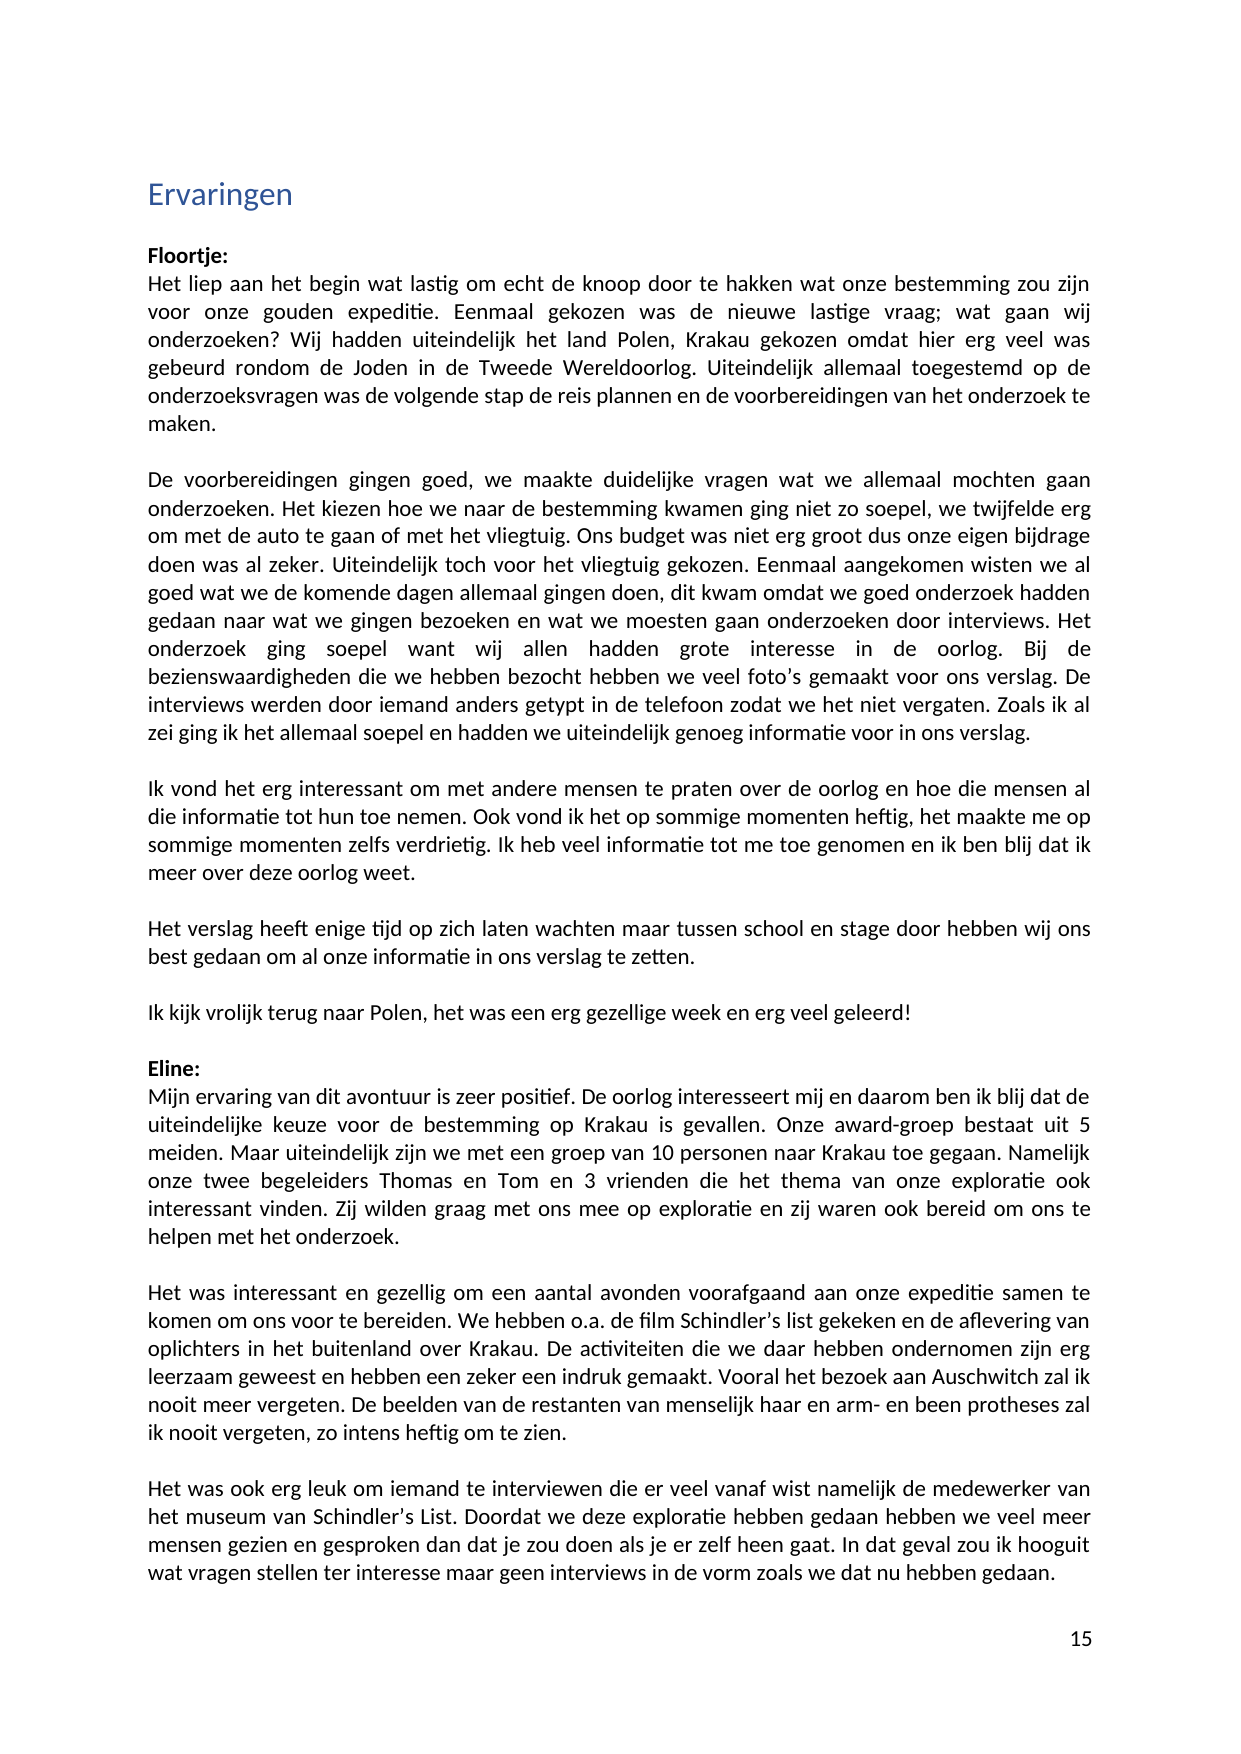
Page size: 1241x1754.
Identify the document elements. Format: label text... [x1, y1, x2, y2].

text Ik kijk vrolijk terug naar Polen, het was een erg gezellige week en erg veel geleerd! [148, 998, 1092, 1026]
text Het was ook erg leuk om iemand te interviewen die er veel vanaf wist namelijk de medewerker van het museum van Schindler’s List. Doordat we deze exploratie hebben gedaan hebben we veel meer mensen gezien en gesproken dan dat je zou doen als je er zelf heen gaat. In dat geval zou ik hooguit wat vragen stellen ter interesse maar geen interviews in de vorm zoals we dat nu hebben gedaan. [148, 1474, 1092, 1586]
text Ik vond het erg interessant om met andere mensen te praten over de oorlog en hoe die mensen al die informatie tot hun toe nemen. Ook vond ik het op sommige momenten heftig, het maakte me op sommige momenten zelfs verdrietig. Ik heb veel informatie tot me toe genomen en ik ben blij dat ik meer over deze oorlog weet. [148, 774, 1092, 886]
text Floortje: [148, 241, 1092, 269]
text Eline: [148, 1054, 1092, 1082]
subtitle Ervaringen [148, 173, 1092, 213]
text De voorbereidingen gingen goed, we maakte duidelijke vragen wat we allemaal mochten gaan onderzoeken. Het kiezen hoe we naar de bestemming kwamen ging niet zo soepel, we twijfelde erg om met de auto te gaan of met het vliegtuig. Ons budget was niet erg groot dus onze eigen bijdrage doen was al zeker. Uiteindelijk toch voor het vliegtuig gekozen. Eenmaal aangekomen wisten we al goed wat we de komende dagen allemaal gingen doen, dit kwam omdat we goed onderzoek hadden gedaan naar wat we gingen bezoeken en wat we moesten gaan onderzoeken door interviews. Het onderzoek ging soepel want wij allen hadden grote interesse in de oorlog. Bij de bezienswaardigheden die we hebben bezocht hebben we veel foto’s gemaakt voor ons verslag. De interviews werden door iemand anders getypt in de telefoon zodat we het niet vergaten. Zoals ik al zei ging ik het allemaal soepel en hadden we uiteindelijk genoeg informatie voor in ons verslag. [148, 466, 1092, 746]
text Het liep aan het begin wat lastig om echt de knoop door te hakken wat onze bestemming zou zijn voor onze gouden expeditie. Eenmaal gekozen was de nieuwe lastige vraag; wat gaan wij onderzoeken? Wij hadden uiteindelijk het land Polen, Krakau gekozen omdat hier erg veel was gebeurd rondom de Joden in de Tweede Wereldoorlog. Uiteindelijk allemaal toegestemd op de onderzoeksvragen was de volgende stap de reis plannen en de voorbereidingen van het onderzoek te maken. [148, 269, 1092, 438]
text Het was interessant en gezellig om een aantal avonden voorafgaand aan onze expeditie samen te komen om ons voor te bereiden. We hebben o.a. de film Schindler’s list gekeken en de aflevering van oplichters in het buitenland over Krakau. De activiteiten die we daar hebben ondernomen zijn erg leerzaam geweest en hebben een zeker een indruk gemaakt. Vooral het bezoek aan Auschwitch zal ik nooit meer vergeten. De beelden van de restanten van menselijk haar en arm- en been protheses zal ik nooit vergeten, zo intens heftig om te zien. [148, 1278, 1092, 1446]
text Het verslag heeft enige tijd op zich laten wachten maar tussen school en stage door hebben wij ons best gedaan om al onze informatie in ons verslag te zetten. [148, 914, 1092, 970]
text Mijn ervaring van dit avontuur is zeer positief. De oorlog interesseert mij en daarom ben ik blij dat de uiteindelijke keuze voor de bestemming op Krakau is gevallen. Onze award-groep bestaat uit 5 meiden. Maar uiteindelijk zijn we met een groep van 10 personen naar Krakau toe gegaan. Namelijk onze twee begeleiders Thomas en Tom en 3 vrienden die het thema van onze exploratie ook interessant vinden. Zij wilden graag met ons mee op exploratie en zij waren ook bereid om ons te helpen met het onderzoek. [148, 1082, 1092, 1250]
